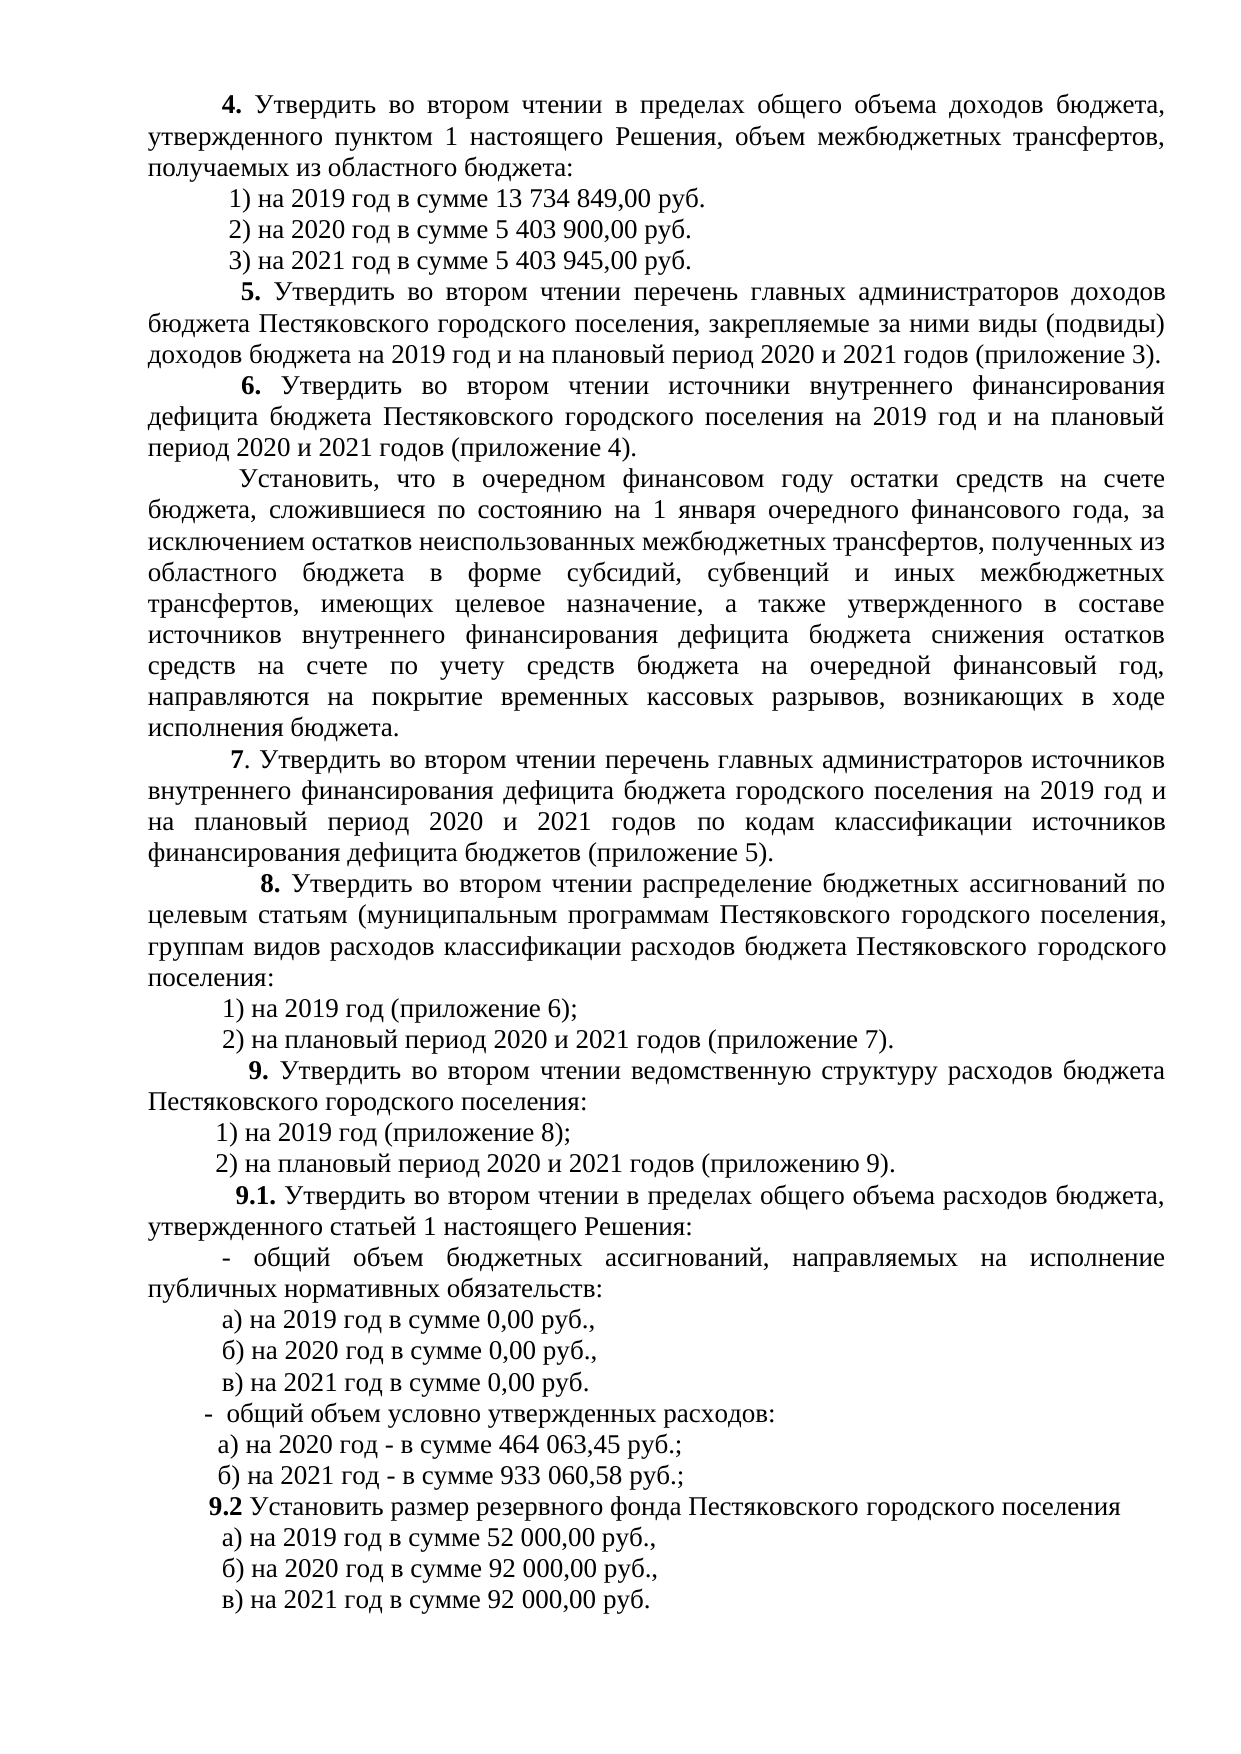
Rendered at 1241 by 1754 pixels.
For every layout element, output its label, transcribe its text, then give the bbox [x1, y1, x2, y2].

text 2) на плановый период 2020 и 2021 годов (приложение 7). [148, 1023, 1166, 1054]
text Установить, что в очередном финансовом году остатки средств на счете бюджета, сложившиеся по состоянию на 1 января очередного финансового года, за исключением остатков неиспользованных межбюджетных трансфертов, полученных из областного бюджета в форме субсидий, субвенций и иных межбюджетных трансфертов, имеющих целевое назначение, а также утвержденного в составе источников внутреннего финансирования дефицита бюджета снижения остатков средств на счете по учету средств бюджета на очередной финансовый год, направляются на покрытие временных кассовых разрывов, возникающих в ходе исполнения бюджета. [148, 462, 1166, 743]
text 1) на 2019 год (приложение 6); [148, 992, 1166, 1023]
text 2) на плановый период 2020 и 2021 годов (приложению 9). [148, 1148, 1166, 1179]
text 1) на 2019 год (приложение 8); [148, 1116, 1166, 1148]
text в) на 2021 год в сумме 0,00 руб. [148, 1366, 1166, 1397]
text 6. Утвердить во втором чтении источники внутреннего финансирования дефицита бюджета Пестяковского городского поселения на 2019 год и на плановый период 2020 и 2021 годов (приложение 4). [148, 369, 1166, 462]
text а) на 2020 год - в сумме 464 063,45 руб.; [148, 1428, 1166, 1459]
text 1) на 2019 год в сумме 13 734 849,00 руб. [148, 182, 1166, 213]
text 3) на 2021 год в сумме 5 403 945,00 руб. [148, 244, 1166, 276]
text а) на 2019 год в сумме 0,00 руб., [148, 1303, 1166, 1334]
text 2) на 2020 год в сумме 5 403 900,00 руб. [148, 213, 1166, 244]
text б) на 2020 год в сумме 0,00 руб., [148, 1334, 1166, 1366]
text 7. Утвердить во втором чтении перечень главных администраторов источников внутреннего финансирования дефицита бюджета городского поселения на 2019 год и на плановый период 2020 и 2021 годов по кодам классификации источников финансирования дефицита бюджетов (приложение 5). [148, 743, 1166, 867]
text - общий объем условно утвержденных расходов: [148, 1397, 1166, 1428]
text 8. Утвердить во втором чтении распределение бюджетных ассигнований по целевым статьям (муниципальным программам Пестяковского городского поселения, группам видов расходов классификации расходов бюджета Пестяковского городского поселения: [148, 867, 1166, 992]
text 9.2 Установить размер резервного фонда Пестяковского городского поселения [148, 1490, 1166, 1521]
text а) на 2019 год в сумме 52 000,00 руб., [148, 1521, 1166, 1552]
text 9.1. Утвердить во втором чтении в пределах общего объема расходов бюджета, утвержденного статьей 1 настоящего Решения: [148, 1179, 1166, 1241]
text 9. Утвердить во втором чтении ведомственную структуру расходов бюджета Пестяковского городского поселения: [148, 1054, 1166, 1116]
text 5. Утвердить во втором чтении перечень главных администраторов доходов бюджета Пестяковского городского поселения, закрепляемые за ними виды (подвиды) доходов бюджета на 2019 год и на плановый период 2020 и 2021 годов (приложение 3). [148, 276, 1166, 369]
text б) на 2021 год - в сумме 933 060,58 руб.; [148, 1459, 1166, 1490]
text в) на 2021 год в сумме 92 000,00 руб. [148, 1584, 1166, 1615]
text б) на 2020 год в сумме 92 000,00 руб., [148, 1552, 1166, 1584]
text - общий объем бюджетных ассигнований, направляемых на исполнение публичных нормативных обязательств: [148, 1241, 1166, 1303]
text 4. Утвердить во втором чтении в пределах общего объема доходов бюджета, утвержденного пунктом 1 настоящего Решения, объем межбюджетных трансфертов, получаемых из областного бюджета: [148, 89, 1166, 182]
